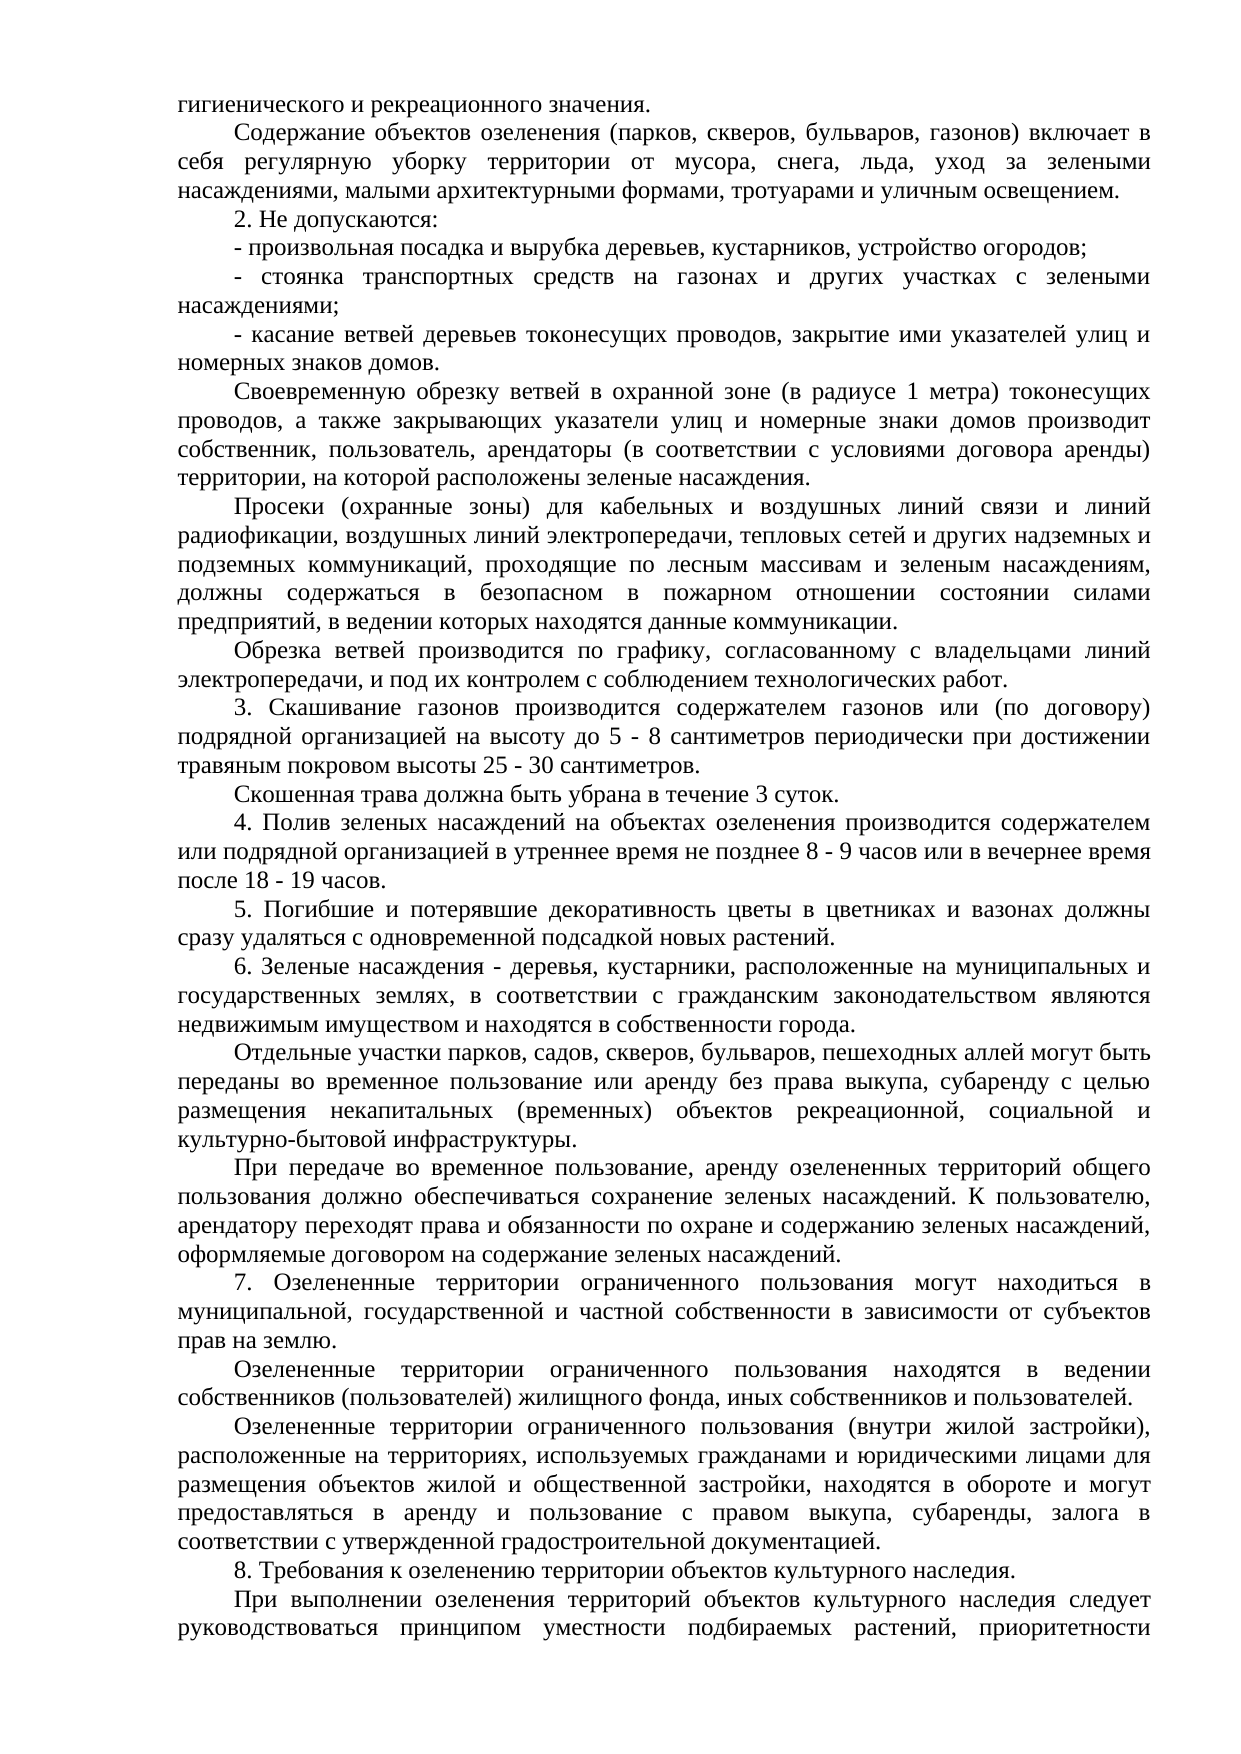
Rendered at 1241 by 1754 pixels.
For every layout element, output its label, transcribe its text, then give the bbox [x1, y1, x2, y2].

text При передаче во временное пользование, аренду озелененных территорий общего пользования должно обеспечиваться сохранение зеленых насаждений. К пользователю, арендатору переходят права и обязанности по охране и содержанию зеленых насаждений, оформляемые договором на содержание зеленых насаждений. [177, 1152, 1152, 1267]
text 5. Погибшие и потерявшие декоративность цветы в цветниках и вазонах должны сразу удаляться с одновременной подсадкой новых растений. [177, 894, 1152, 951]
text Озелененные территории ограниченного пользования находятся в ведении собственников (пользователей) жилищного фонда, иных собственников и пользователей. [177, 1354, 1152, 1411]
text 8. Требования к озеленению территории объектов культурного наследия. [177, 1555, 1152, 1584]
text Содержание объектов озеленения (парков, скверов, бульваров, газонов) включает в себя регулярную уборку территории от мусора, снега, льда, уход за зелеными насаждениями, малыми архитектурными формами, тротуарами и уличным освещением. [177, 117, 1152, 204]
text - касание ветвей деревьев токонесущих проводов, закрытие ими указателей улиц и номерных знаков домов. [177, 319, 1152, 376]
text Скошенная трава должна быть убрана в течение 3 суток. [177, 779, 1152, 807]
text - стоянка транспортных средств на газонах и других участках с зелеными насаждениями; [177, 261, 1152, 319]
text Просеки (охранные зоны) для кабельных и воздушных линий связи и линий радиофикации, воздушных линий электропередачи, тепловых сетей и других надземных и подземных коммуникаций, проходящие по лесным массивам и зеленым насаждениям, должны содержаться в безопасном в пожарном отношении состоянии силами предприятий, в ведении которых находятся данные коммуникации. [177, 491, 1152, 635]
text 4. Полив зеленых насаждений на объектах озеленения производится содержателем или подрядной организацией в утреннее время не позднее 8 - 9 часов или в вечернее время после 18 - 19 часов. [177, 807, 1152, 894]
text Отдельные участки парков, садов, скверов, бульваров, пешеходных аллей могут быть переданы во временное пользование или аренду без права выкупа, субаренду с целью размещения некапитальных (временных) объектов рекреационной, социальной и культурно-бытовой инфраструктуры. [177, 1037, 1152, 1152]
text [177, 89, 1152, 117]
text 3. Скашивание газонов производится содержателем газонов или (по договору) подрядной организацией на высоту до 5 - 8 сантиметров периодически при достижении травяным покровом высоты 25 - 30 сантиметров. [177, 692, 1152, 779]
text Обрезка ветвей производится по графику, согласованному с владельцами линий электропередачи, и под их контролем с соблюдением технологических работ. [177, 635, 1152, 692]
text 7. Озелененные территории ограниченного пользования могут находиться в муниципальной, государственной и частной собственности в зависимости от субъектов прав на землю. [177, 1267, 1152, 1354]
text Своевременную обрезку ветвей в охранной зоне (в радиусе 1 метра) токонесущих проводов, а также закрывающих указатели улиц и номерные знаки домов производит собственник, пользователь, арендаторы (в соответствии с условиями договора аренды) территории, на которой расположены зеленые насаждения. [177, 376, 1152, 491]
text 2. Не допускаются: [177, 204, 1152, 232]
text 6. Зеленые насаждения - деревья, кустарники, расположенные на муниципальных и государственных землях, в соответствии с гражданским законодательством являются недвижимым имуществом и находятся в собственности города. [177, 951, 1152, 1037]
text - произвольная посадка и вырубка деревьев, кустарников, устройство огородов; [177, 232, 1152, 261]
text Озелененные территории ограниченного пользования (внутри жилой застройки), расположенные на территориях, используемых гражданами и юридическими лицами для размещения объектов жилой и общественной застройки, находятся в обороте и могут предоставляться в аренду и пользование с правом выкупа, субаренды, залога в соответствии с утвержденной градостроительной документацией. [177, 1411, 1152, 1555]
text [177, 1584, 1152, 1641]
